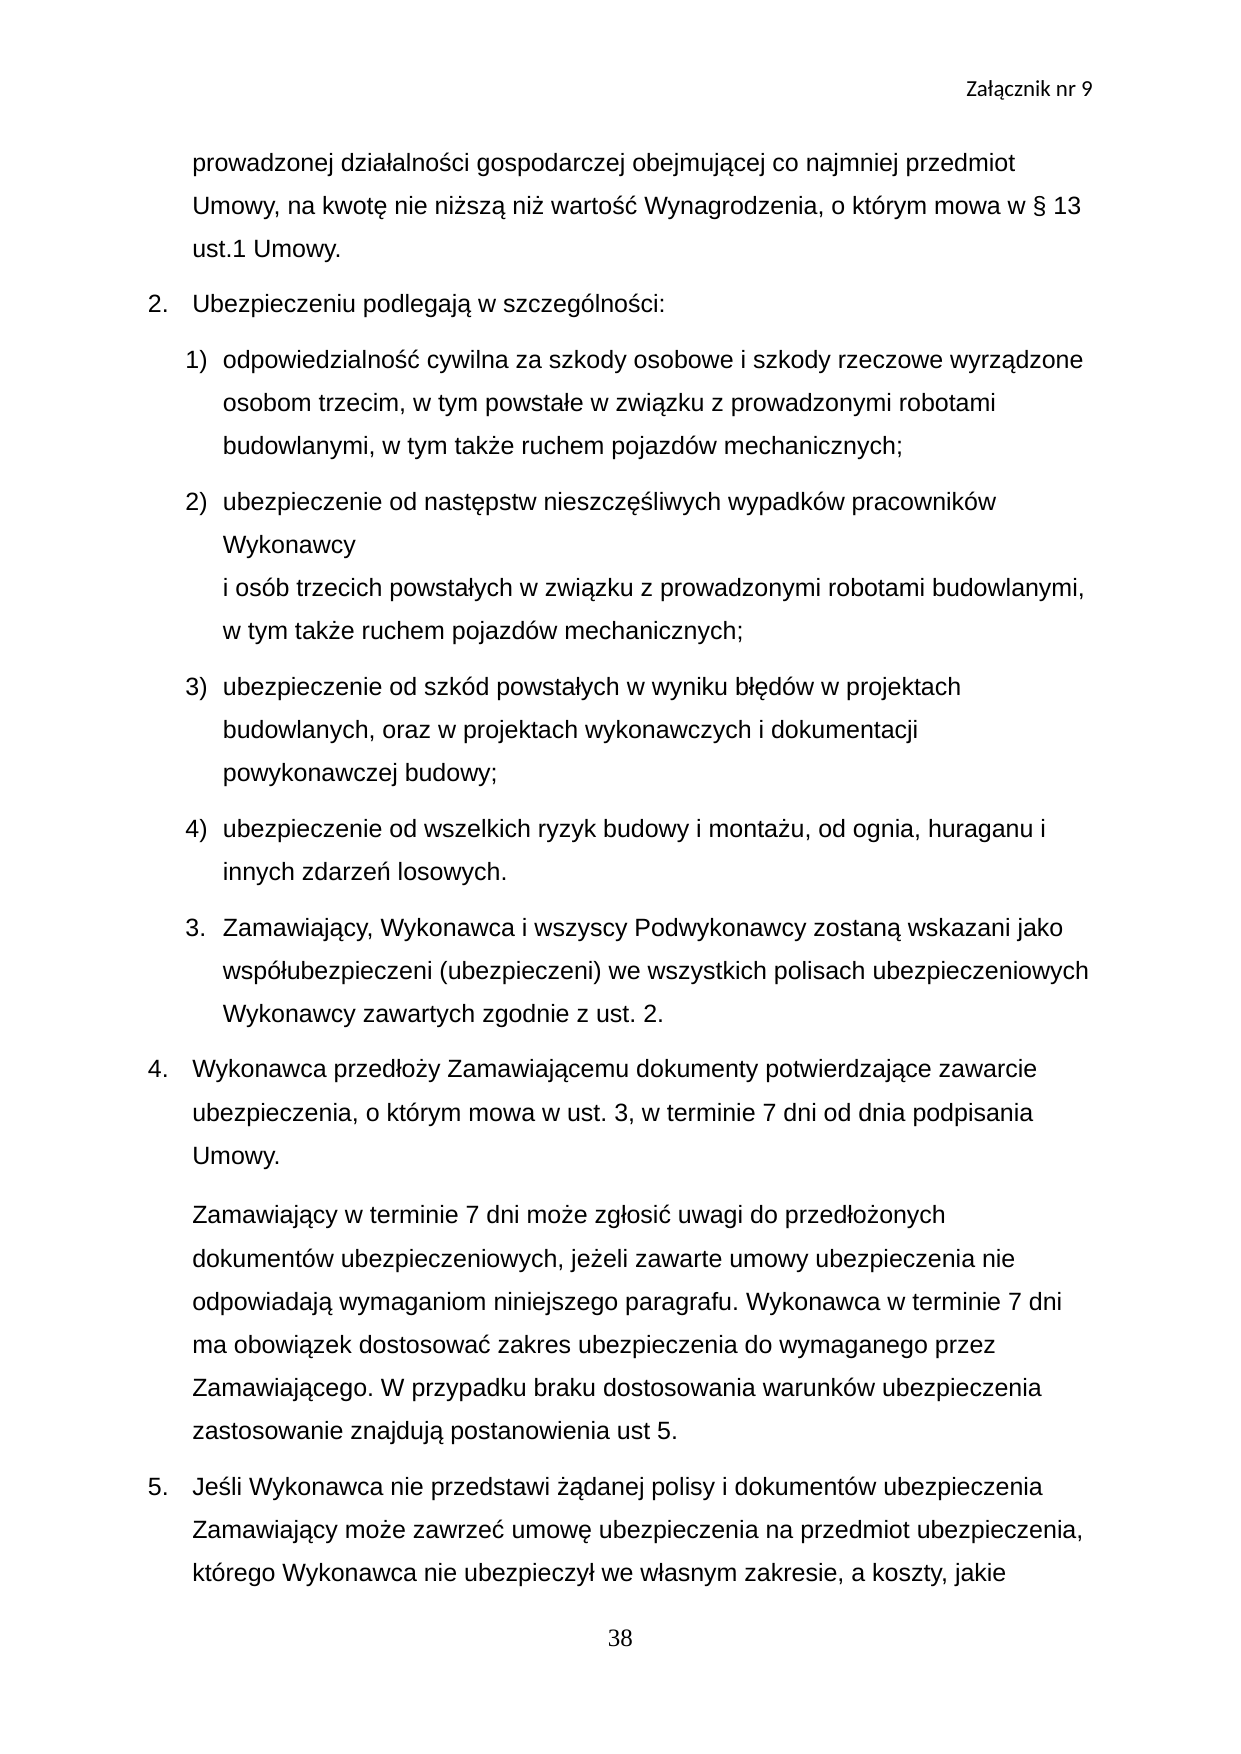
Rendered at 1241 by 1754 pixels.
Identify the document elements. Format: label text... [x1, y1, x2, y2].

list odpowiedzialność cywilna za szkody osobowe i szkody rzeczowe wyrządzone osobom trzecim, w tym powstałe w związku z prowadzonymi robotami budowlanymi, w tym także ruchem pojazdów mechanicznych; [185, 345, 1093, 460]
list ubezpieczenie od wszelkich ryzyk budowy i montażu, od ognia, huraganu i innych zdarzeń losowych. [185, 814, 1093, 886]
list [148, 1472, 1093, 1587]
list ubezpieczenie od następstw nieszczęśliwych wypadków pracowników Wykonawcy i osób trzecich powstałych w związku z prowadzonymi robotami budowlanymi, w tym także ruchem pojazdów mechanicznych; [185, 487, 1093, 645]
list Wykonawca przedłoży Zamawiającemu dokumenty potwierdzające zawarcie ubezpieczenia, o którym mowa w ust. 3, w terminie 7 dni od dnia podpisania Umowy. [148, 1054, 1093, 1169]
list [148, 148, 1093, 263]
list Ubezpieczeniu podlegają w szczególności: [148, 289, 1093, 318]
text Zamawiający w terminie 7 dni może zgłosić uwagi do przedłożonych dokumentów ubezpieczeniowych, jeżeli zawarte umowy ubezpieczenia nie odpowiadają wymaganiom niniejszego paragrafu. Wykonawca w terminie 7 dni ma obowiązek dostosować zakres ubezpieczenia do wymaganego przez Zamawiającego. W przypadku braku dostosowania warunków ubezpieczenia zastosowanie znajdują postanowienia ust 5. [192, 1201, 1093, 1445]
list Zamawiający, Wykonawca i wszyscy Podwykonawcy zostaną wskazani jako współubezpieczeni (ubezpieczeni) we wszystkich polisach ubezpieczeniowych Wykonawcy zawartych zgodnie z ust. 2. [185, 913, 1093, 1028]
list ubezpieczenie od szkód powstałych w wyniku błędów w projektach budowlanych, oraz w projektach wykonawczych i dokumentacji powykonawczej budowy; [185, 672, 1093, 787]
